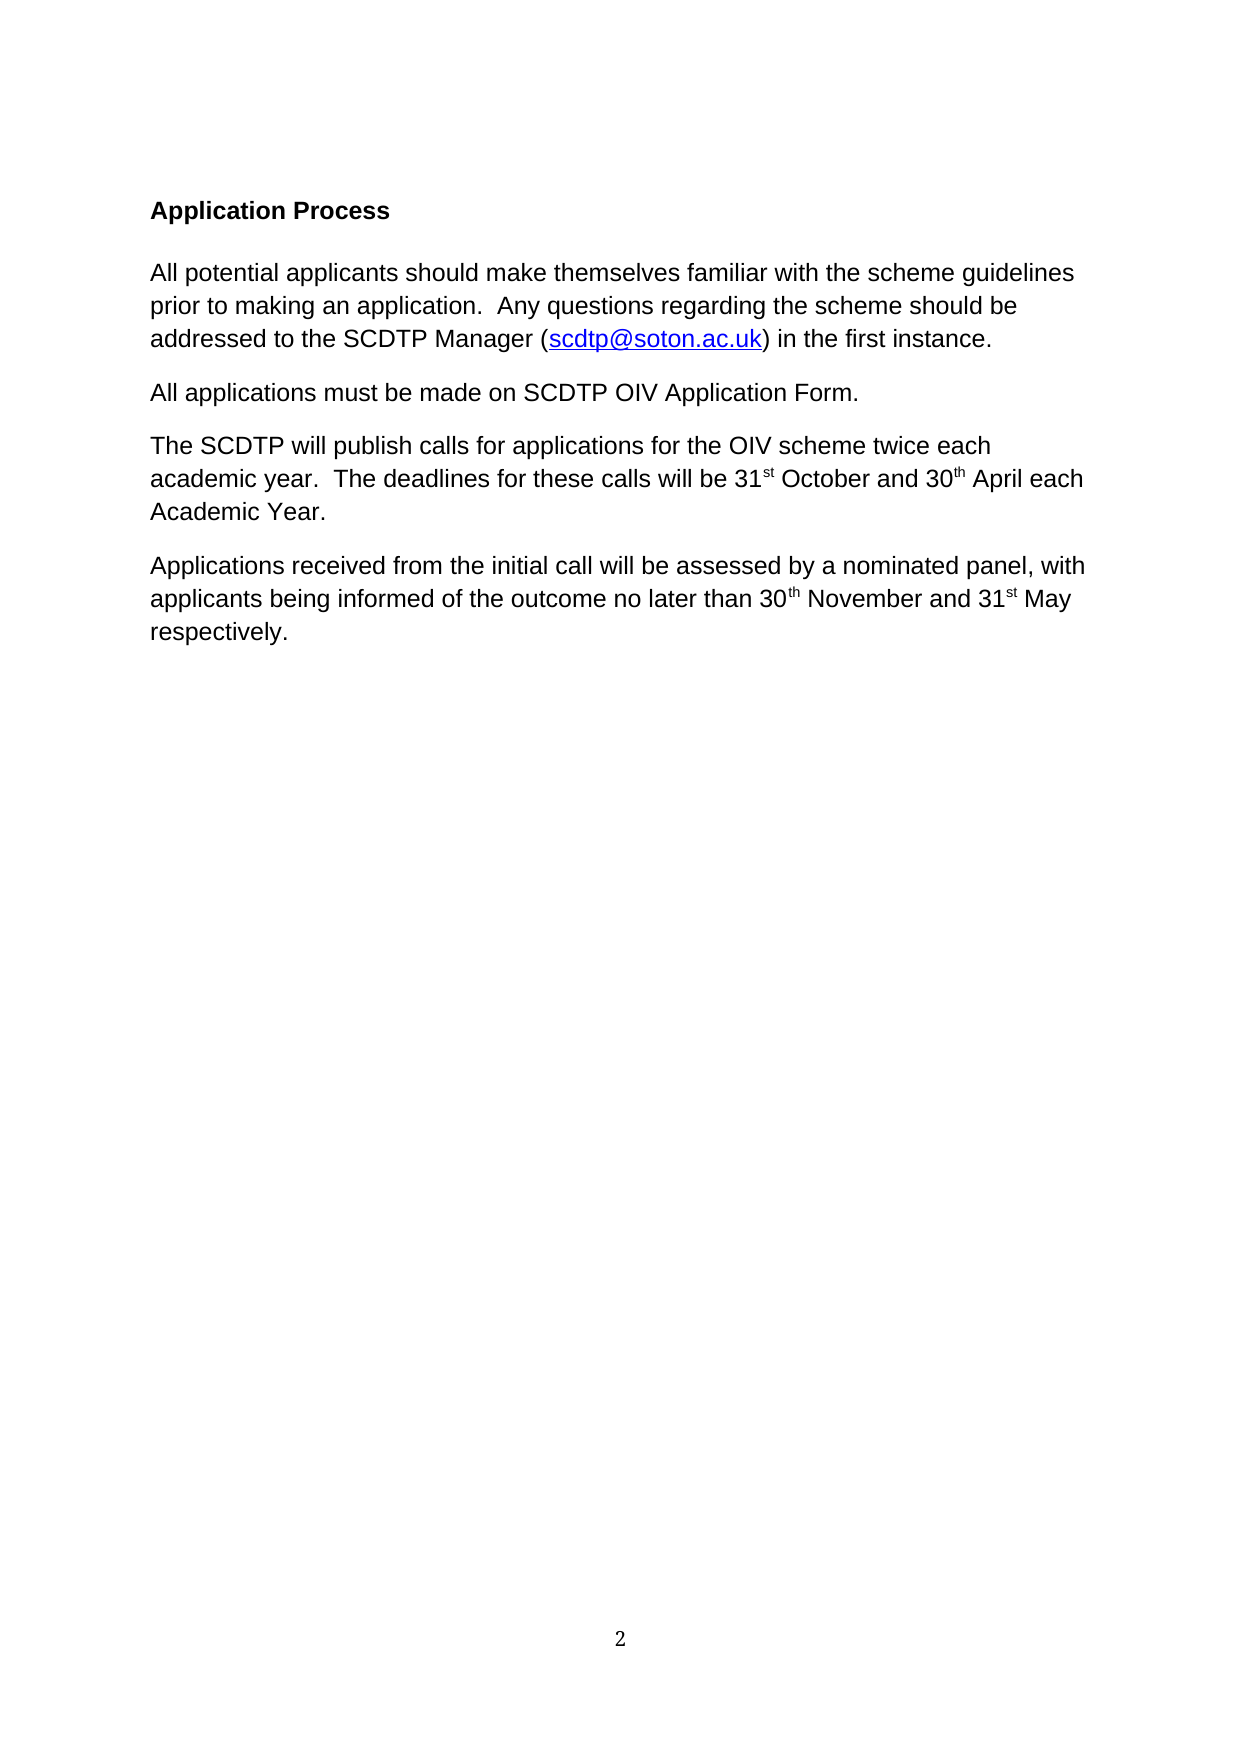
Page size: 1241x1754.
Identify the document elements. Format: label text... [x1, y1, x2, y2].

text All applications must be made on SCDTP OIV Application Form. [150, 377, 1090, 406]
text Applications received from the initial call will be assessed by a nominated panel, with applicants being informed of the outcome no later than 30th November and 31st May respectively. [150, 551, 1090, 646]
text Application Process [150, 196, 1090, 224]
text The SCDTP will publish calls for applications for the OIV scheme twice each academic year. The deadlines for these calls will be 31st October and 30th April each Academic Year. [150, 431, 1090, 526]
text All potential applicants should make themselves familiar with the scheme guidelines prior to making an application. Any questions regarding the scheme should be addressed to the SCDTP Manager (scdtp@soton.ac.uk) in the first instance. [150, 258, 1090, 352]
